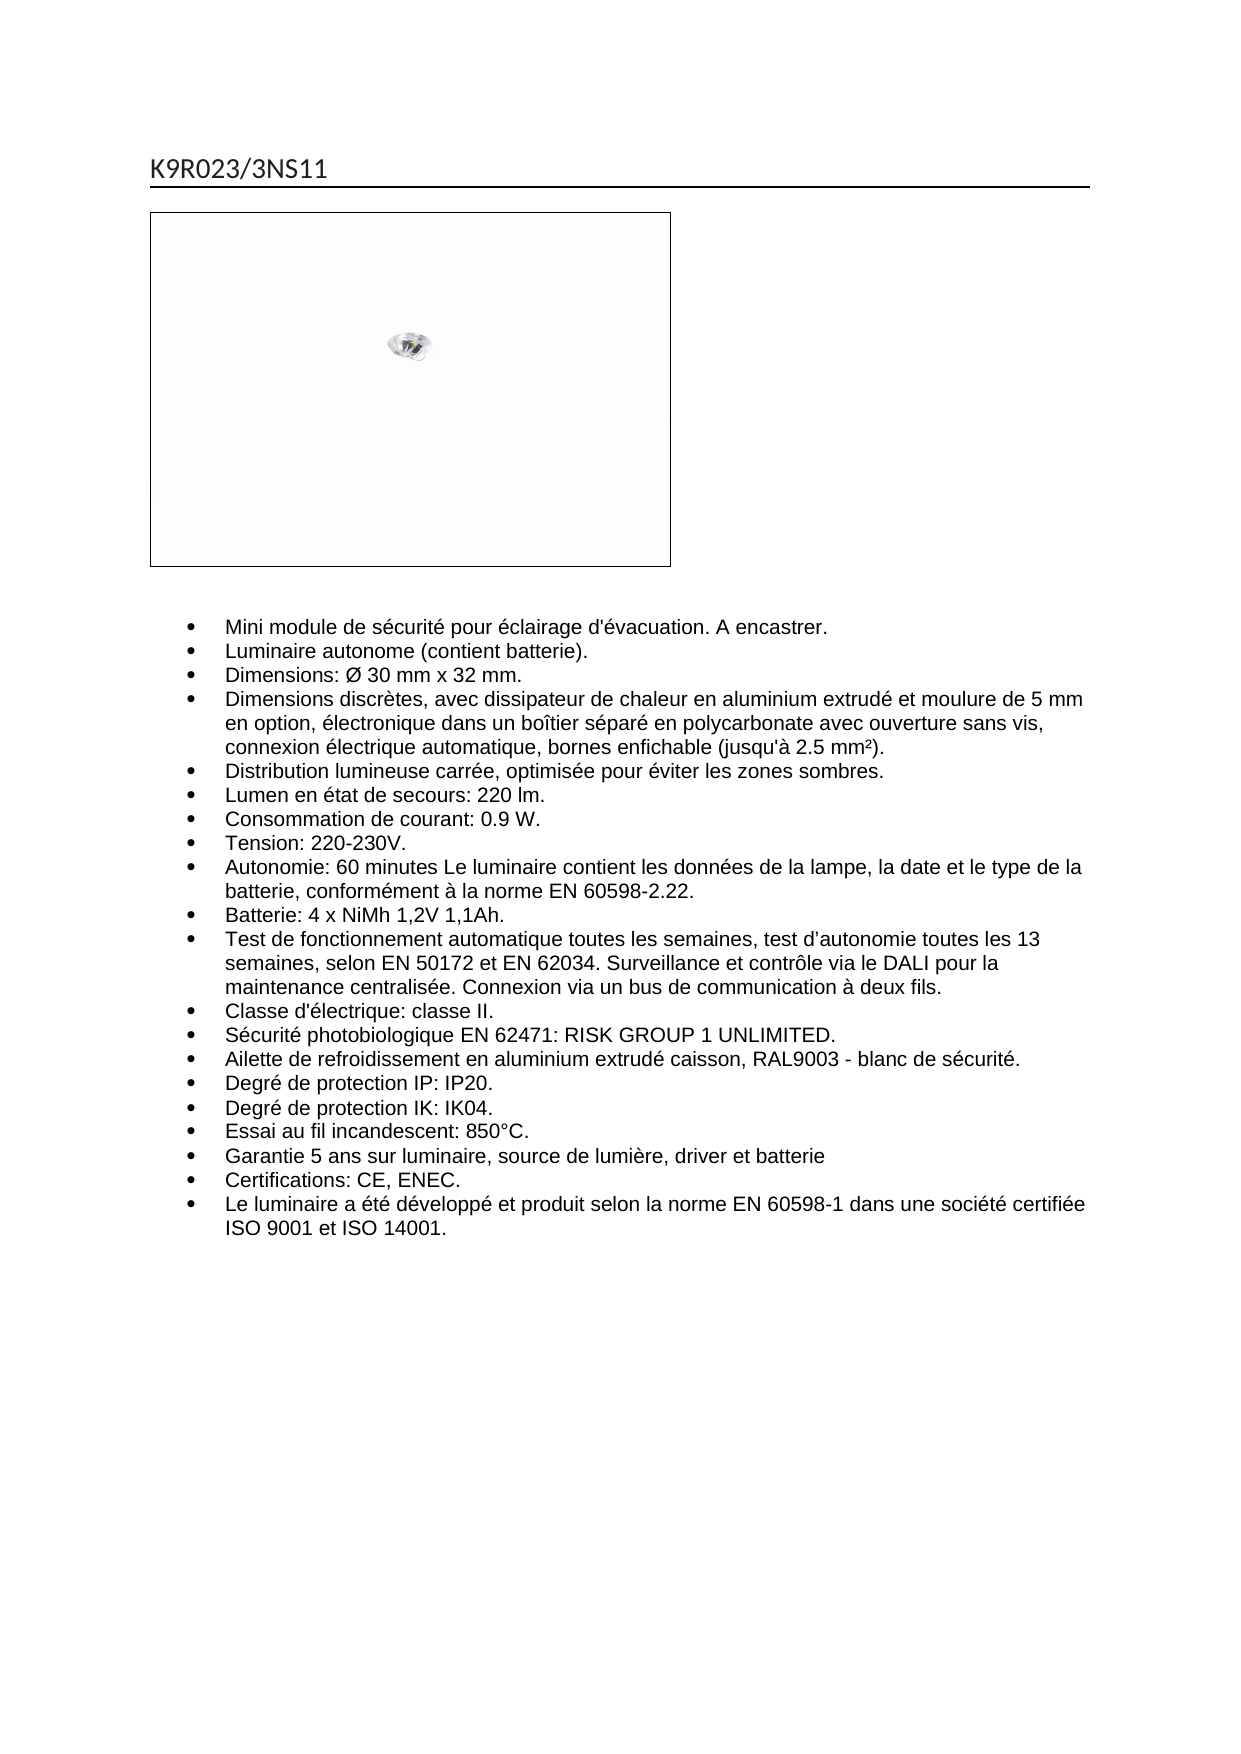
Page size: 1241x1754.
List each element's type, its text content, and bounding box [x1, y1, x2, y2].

list Dimensions: Ø 30 mm x 32 mm. [187, 663, 1090, 687]
list Autonomie: 60 minutes Le luminaire contient les données de la lampe, la date et le type de la batterie, conformément à la norme EN 60598-2.22. [187, 855, 1090, 903]
list Sécurité photobiologique EN 62471: RISK GROUP 1 UNLIMITED. [187, 1023, 1090, 1047]
list Essai au fil incandescent: 850°C. [187, 1119, 1090, 1143]
list Test de fonctionnement automatique toutes les semaines, test d’autonomie toutes les 13 semaines, selon EN 50172 et EN 62034. Surveillance et contrôle via le DALI pour la maintenance centralisée. Connexion via un bus de communication à deux fils. [187, 927, 1090, 999]
list Lumen en état de secours: 220 lm. [187, 783, 1090, 807]
list Dimensions discrètes, avec dissipateur de chaleur en aluminium extrudé et moulure de 5 mm en option, électronique dans un boîtier séparé en polycarbonate avec ouverture sans vis, connexion électrique automatique, bornes enfichable (jusqu'à 2.5 mm²). [187, 687, 1090, 759]
list Ailette de refroidissement en aluminium extrudé caisson, RAL9003 - blanc de sécurité. [187, 1047, 1090, 1071]
list Distribution lumineuse carrée, optimisée pour éviter les zones sombres. [187, 759, 1090, 783]
list Garantie 5 ans sur luminaire, source de lumière, driver et batterie [187, 1143, 1090, 1167]
list Luminaire autonome (contient batterie). [187, 639, 1090, 663]
list Classe d'électrique: classe II. [187, 999, 1090, 1023]
text K9R023/3NS11 [150, 150, 1090, 186]
picture [151, 213, 670, 566]
list Degré de protection IK: IK04. [187, 1095, 1090, 1119]
list Degré de protection IP: IP20. [187, 1071, 1090, 1095]
list Certifications: CE, ENEC. [187, 1167, 1090, 1192]
list Le luminaire a été développé et produit selon la norme EN 60598-1 dans une société certifiée ISO 9001 et ISO 14001. [187, 1192, 1090, 1239]
list Mini module de sécurité pour éclairage d'évacuation. A encastrer. [187, 614, 1090, 639]
list Tension: 220-230V. [187, 831, 1090, 855]
list Batterie: 4 x NiMh 1,2V 1,1Ah. [187, 903, 1090, 927]
list Consommation de courant: 0.9 W. [187, 807, 1090, 831]
